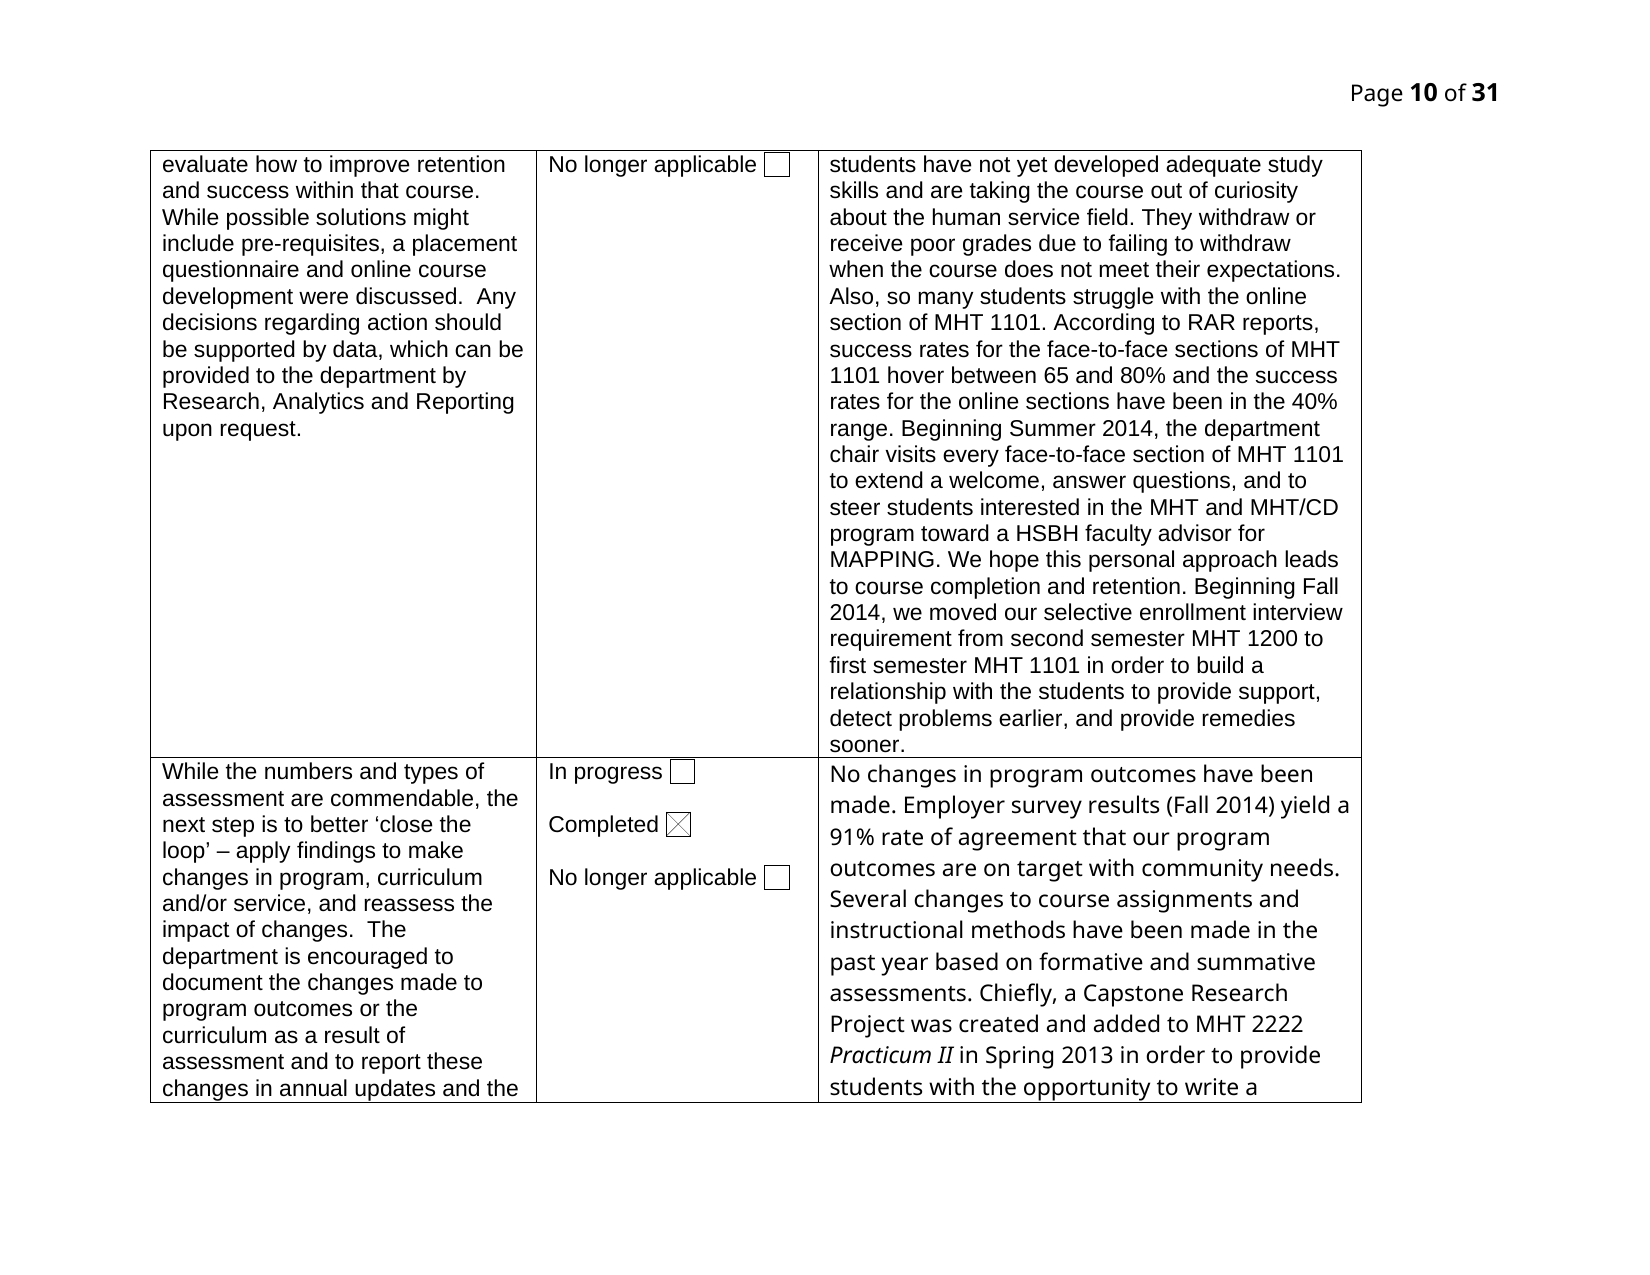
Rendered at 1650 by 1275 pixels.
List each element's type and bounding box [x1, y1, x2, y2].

table_cell [819, 758, 1361, 1102]
table_cell [819, 151, 1361, 757]
table_cell [537, 151, 818, 757]
table_cell [151, 151, 536, 757]
table_cell [151, 758, 536, 1102]
table_cell [537, 758, 818, 1102]
